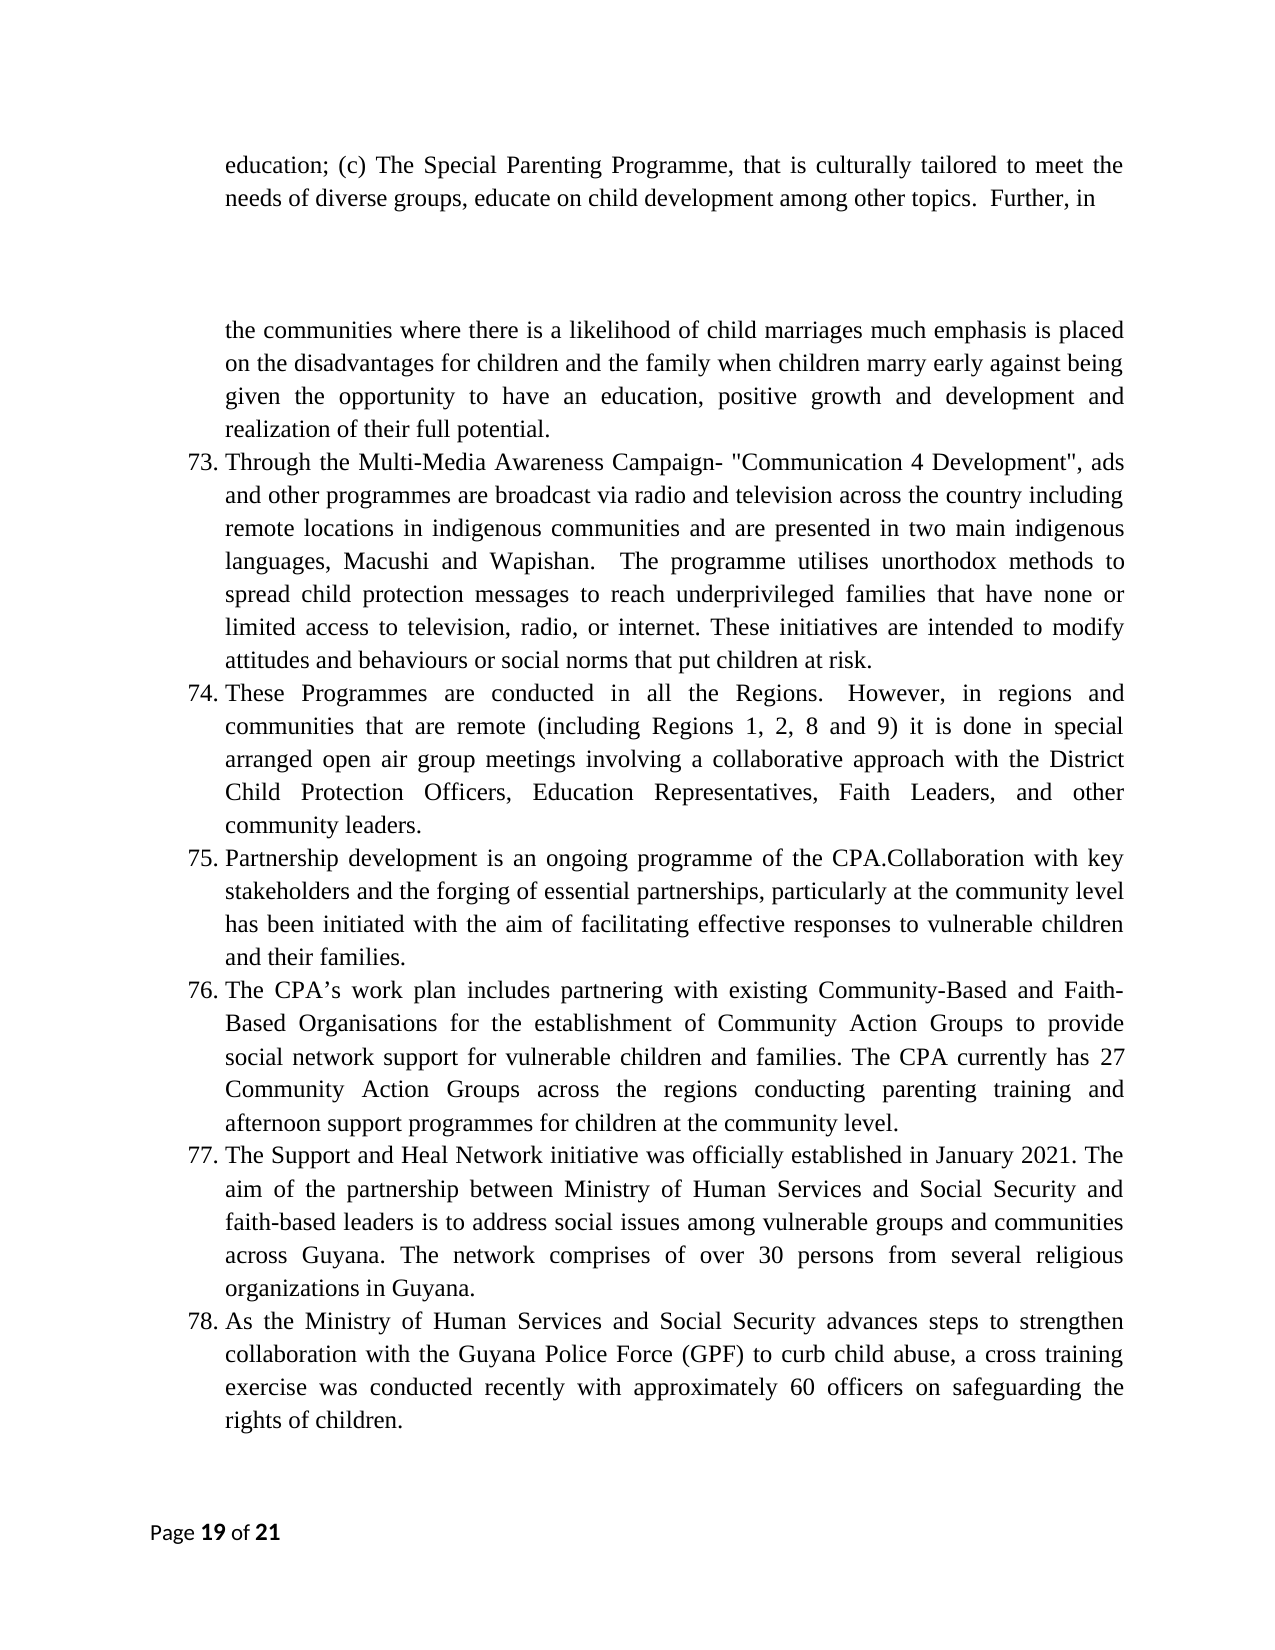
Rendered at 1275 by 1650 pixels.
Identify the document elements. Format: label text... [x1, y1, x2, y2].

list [187, 150, 1125, 212]
list The Support and Heal Network initiative was officially established in January 2021. The aim of the partnership between Ministry of Human Services and Social Security and faith-based leaders is to address social issues among vulnerable groups and communities across Guyana. The network comprises of over 30 persons from several religious organizations in Guyana. [187, 1141, 1125, 1301]
list As the Ministry of Human Services and Social Security advances steps to strengthen collaboration with the Guyana Police Force (GPF) to curb child abuse, a cross training exercise was conducted recently with approximately 60 officers on safeguarding the rights of children. [187, 1306, 1125, 1433]
list The CPA’s work plan includes partnering with existing Community-Based and Faith-Based Organisations for the establishment of Community Action Groups to provide social network support for vulnerable children and families. The CPA currently has 27 Community Action Groups across the regions conducting parenting training and afternoon support programmes for children at the community level. [187, 976, 1125, 1136]
list Through the Multi-Media Awareness Campaign- "Communication 4 Development", ads and other programmes are broadcast via radio and television across the country including remote locations in indigenous communities and are presented in two main indigenous languages, Macushi and Wapishan. The programme utilises unorthodox methods to spread child protection messages to reach underprivileged families that have none or limited access to television, radio, or internet. These initiatives are intended to modify attitudes and behaviours or social norms that put children at risk. [187, 447, 1125, 674]
text the communities where there is a likelihood of child marriages much emphasis is placed on the disadvantages for children and the family when children marry early against being given the opportunity to have an education, positive growth and development and realization of their full potential. [225, 315, 1125, 443]
list Partnership development is an ongoing programme of the CPA.Collaboration with key stakeholders and the forging of essential partnerships, particularly at the community level has been initiated with the aim of facilitating effective responses to vulnerable children and their families. [187, 843, 1125, 971]
list These Programmes are conducted in all the Regions. However, in regions and communities that are remote (including Regions 1, 2, 8 and 9) it is done in special arranged open air group meetings involving a collaborative approach with the District Child Protection Officers, Education Representatives, Faith Leaders, and other community leaders. [187, 678, 1125, 839]
